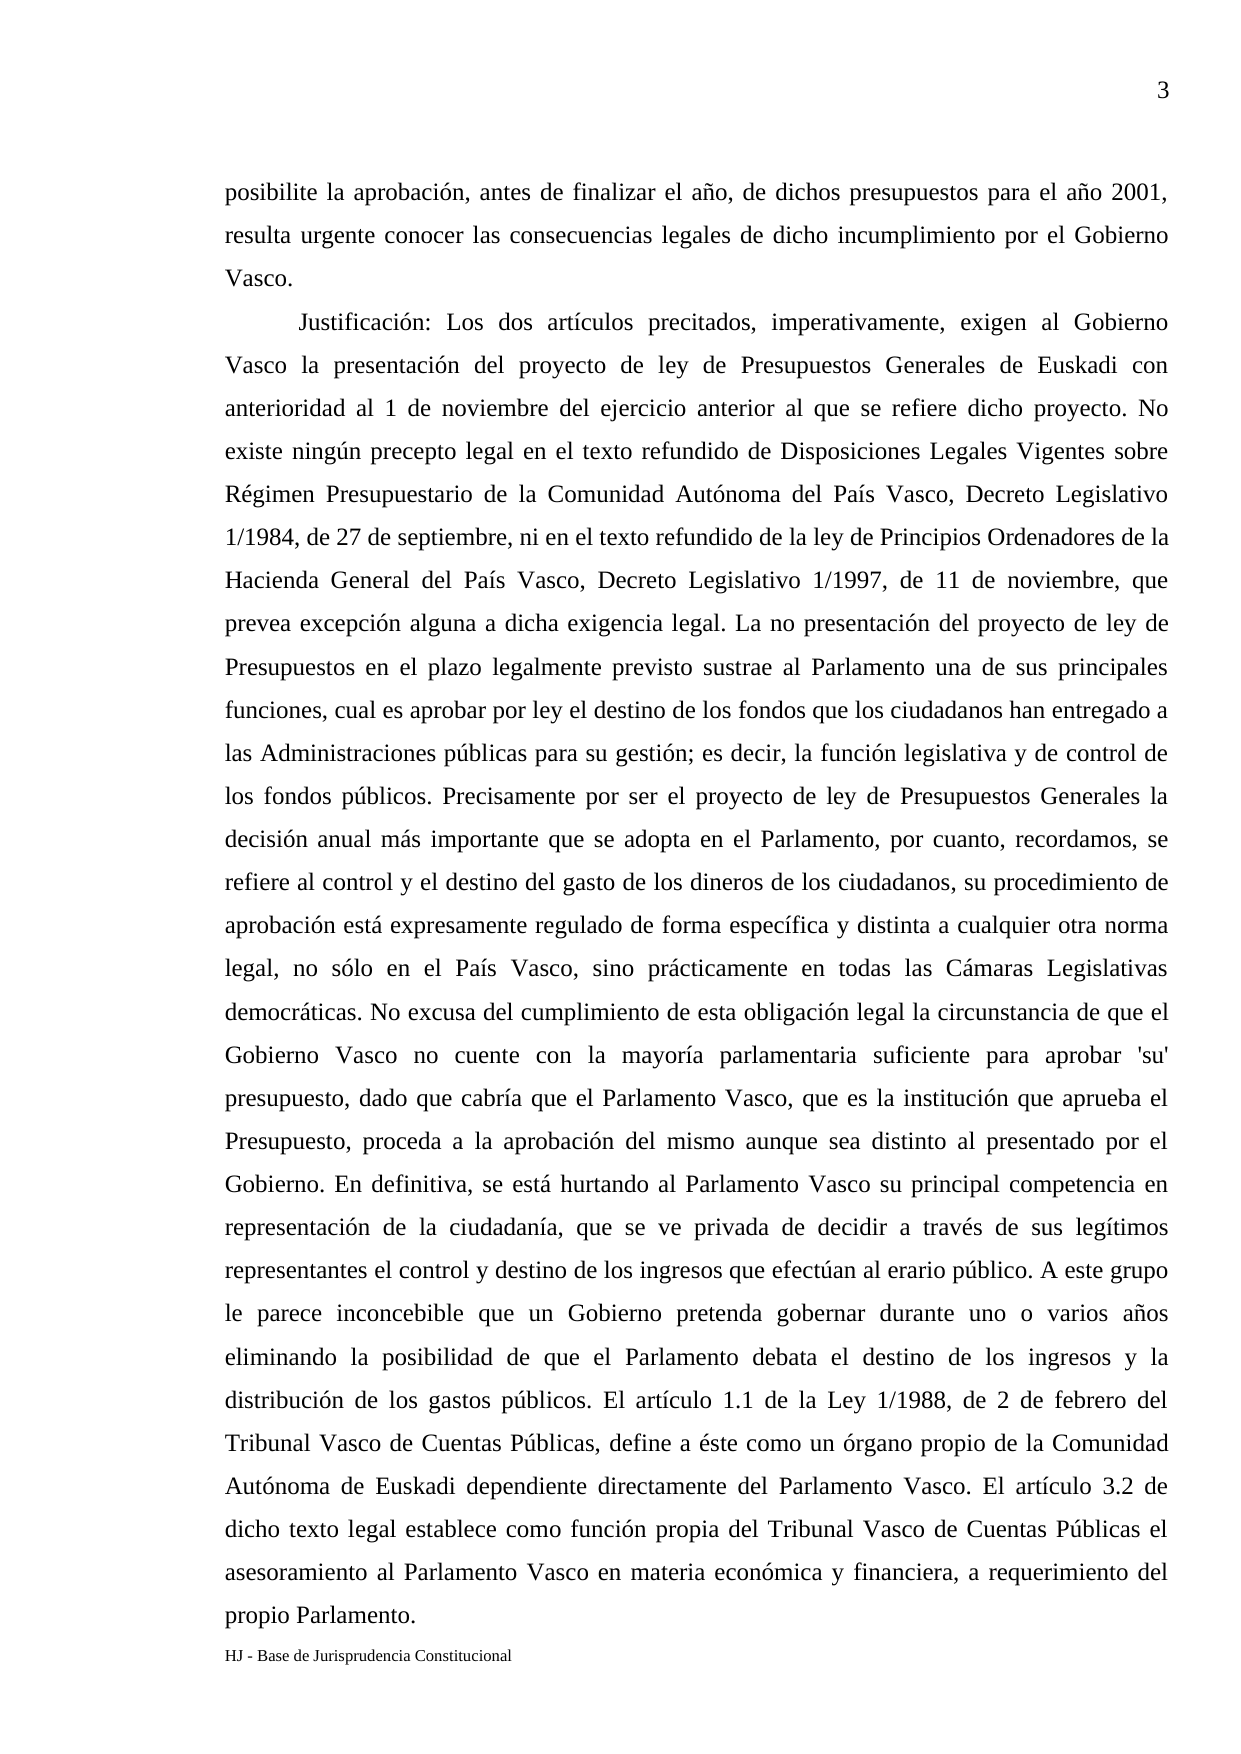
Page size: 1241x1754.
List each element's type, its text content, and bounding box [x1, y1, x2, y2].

text Justificación: Los dos artículos precitados, imperativamente, exigen al Gobierno Vasco la presentación del proyecto de ley de Presupuestos Generales de Euskadi con anterioridad al 1 de noviembre del ejercicio anterior al que se refiere dicho proyecto. No existe ningún precepto legal en el texto refundido de Disposiciones Legales Vigentes sobre Régimen Presupuestario de la Comunidad Autónoma del País Vasco, Decreto Legislativo 1/1984, de 27 de septiembre, ni en el texto refundido de la ley de Principios Ordenadores de la Hacienda General del País Vasco, Decreto Legislativo 1/1997, de 11 de noviembre, que prevea excepción alguna a dicha exigencia legal. La no presentación del proyecto de ley de Presupuestos en el plazo legalmente previsto sustrae al Parlamento una de sus principales funciones, cual es aprobar por ley el destino de los fondos que los ciudadanos han entregado a las Administraciones públicas para su gestión; es decir, la función legislativa y de control de los fondos públicos. Precisamente por ser el proyecto de ley de Presupuestos Generales la decisión anual más importante que se adopta en el Parlamento, por cuanto, recordamos, se refiere al control y el destino del gasto de los dineros de los ciudadanos, su procedimiento de aprobación está expresamente regulado de forma específica y distinta a cualquier otra norma legal, no sólo en el País Vasco, sino prácticamente en todas las Cámaras Legislativas democráticas. No excusa del cumplimiento de esta obligación legal la circunstancia de que el Gobierno Vasco no cuente con la mayoría parlamentaria suficiente para aprobar 'su' presupuesto, dado que cabría que el Parlamento Vasco, que es la institución que aprueba el Presupuesto, proceda a la aprobación del mismo aunque sea distinto al presentado por el Gobierno. En definitiva, se está hurtando al Parlamento Vasco su principal competencia en representación de la ciudadanía, que se ve privada de decidir a través de sus legítimos representantes el control y destino de los ingresos que efectúan al erario público. A este grupo le parece inconcebible que un Gobierno pretenda gobernar durante uno o varios años eliminando la posibilidad de que el Parlamento debata el destino de los ingresos y la distribución de los gastos públicos. El artículo 1.1 de la Ley 1/1988, de 2 de febrero del Tribunal Vasco de Cuentas Públicas, define a éste como un órgano propio de la Comunidad Autónoma de Euskadi dependiente directamente del Parlamento Vasco. El artículo 3.2 de dicho texto legal establece como función propia del Tribunal Vasco de Cuentas Públicas el asesoramiento al Parlamento Vasco en materia económica y financiera, a requerimiento del propio Parlamento. [224, 307, 1169, 1629]
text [224, 177, 1169, 292]
